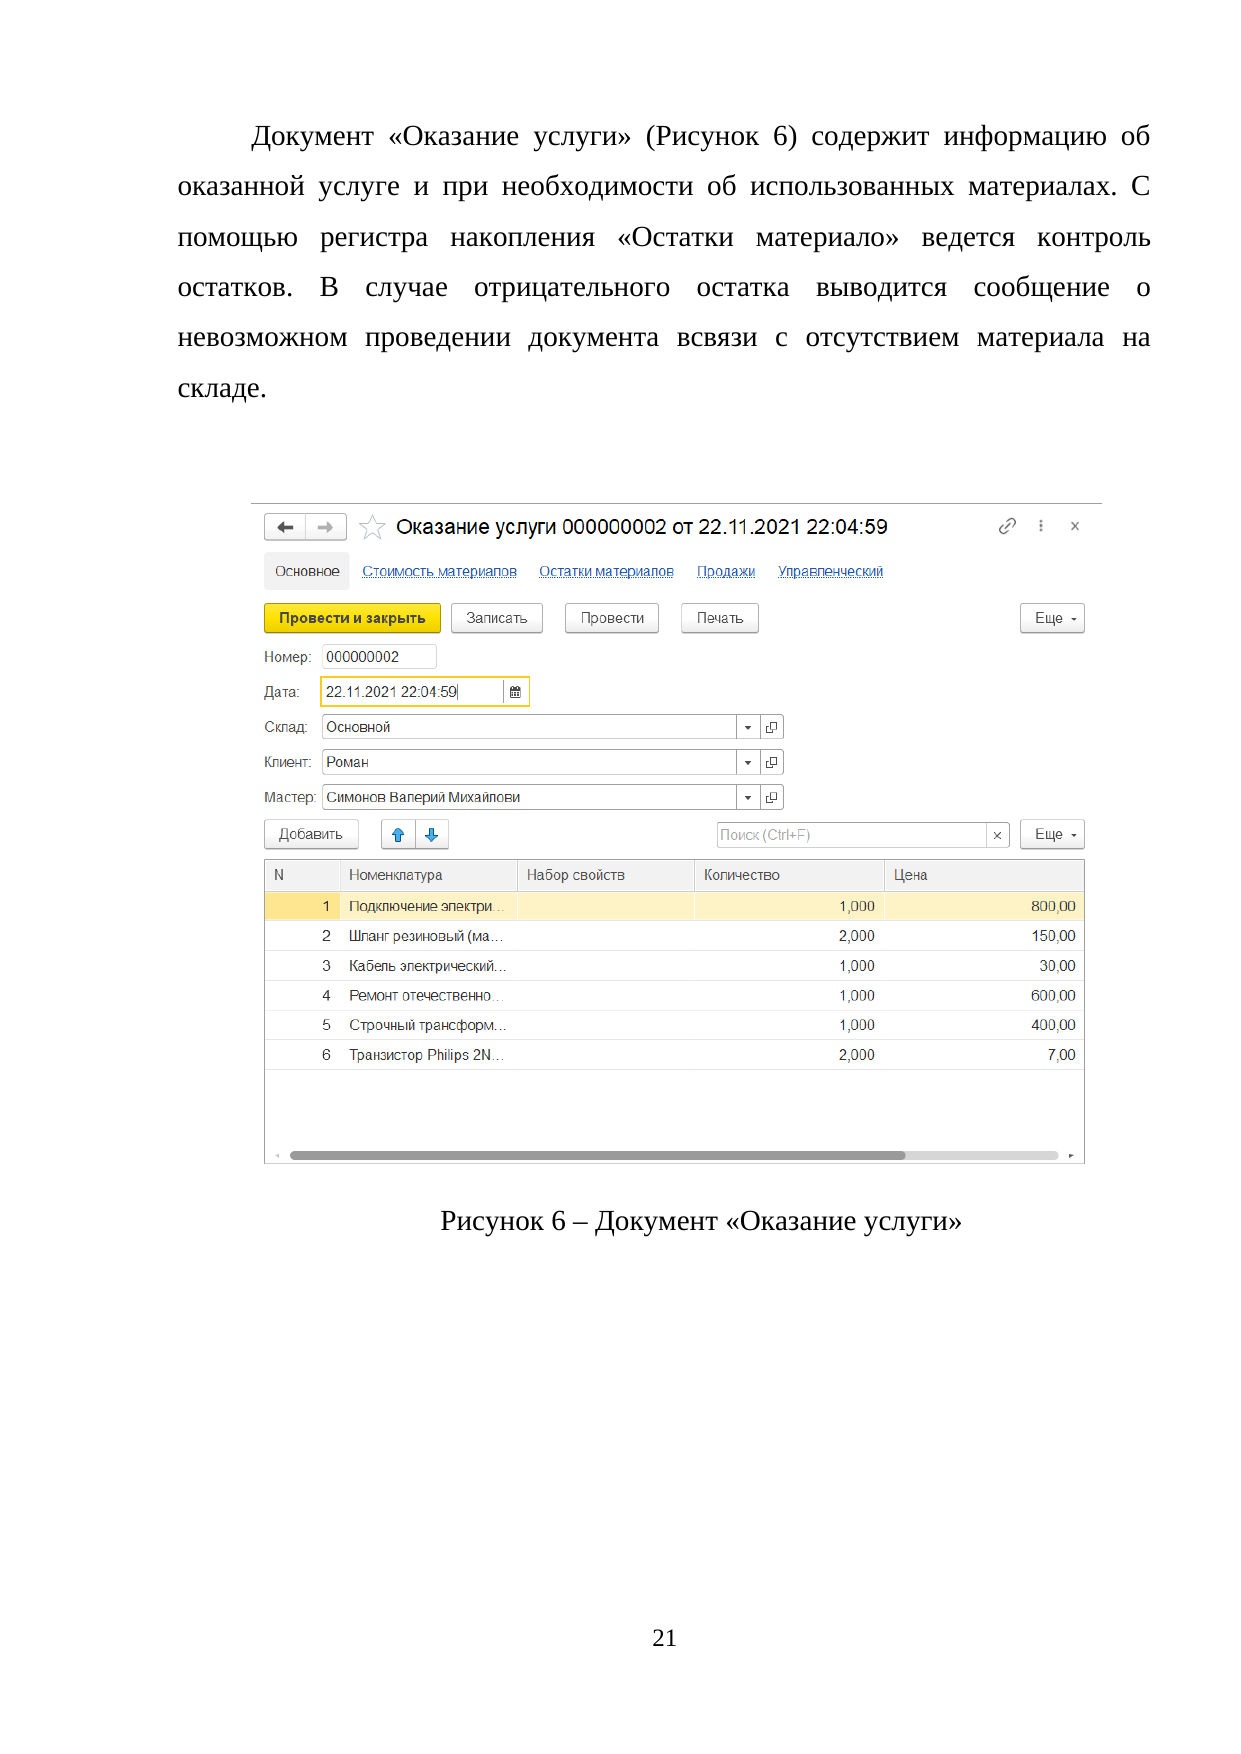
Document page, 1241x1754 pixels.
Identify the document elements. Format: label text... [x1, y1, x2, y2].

text Рисунок 6 – Документ «Оказание услуги» [177, 1203, 1152, 1237]
text Документ «Оказание услуги» (Рисунок 6) содержит информацию об оказанной услуге и при необходимости об использованных материалах. С помощью регистра накопления «Остатки материало» ведется контроль остатков. В случае отрицательного остатка выводится сообщение о невозможном проведении документа всвязи с отсутствием материала на складе. [177, 118, 1152, 403]
picture [251, 503, 1103, 1173]
